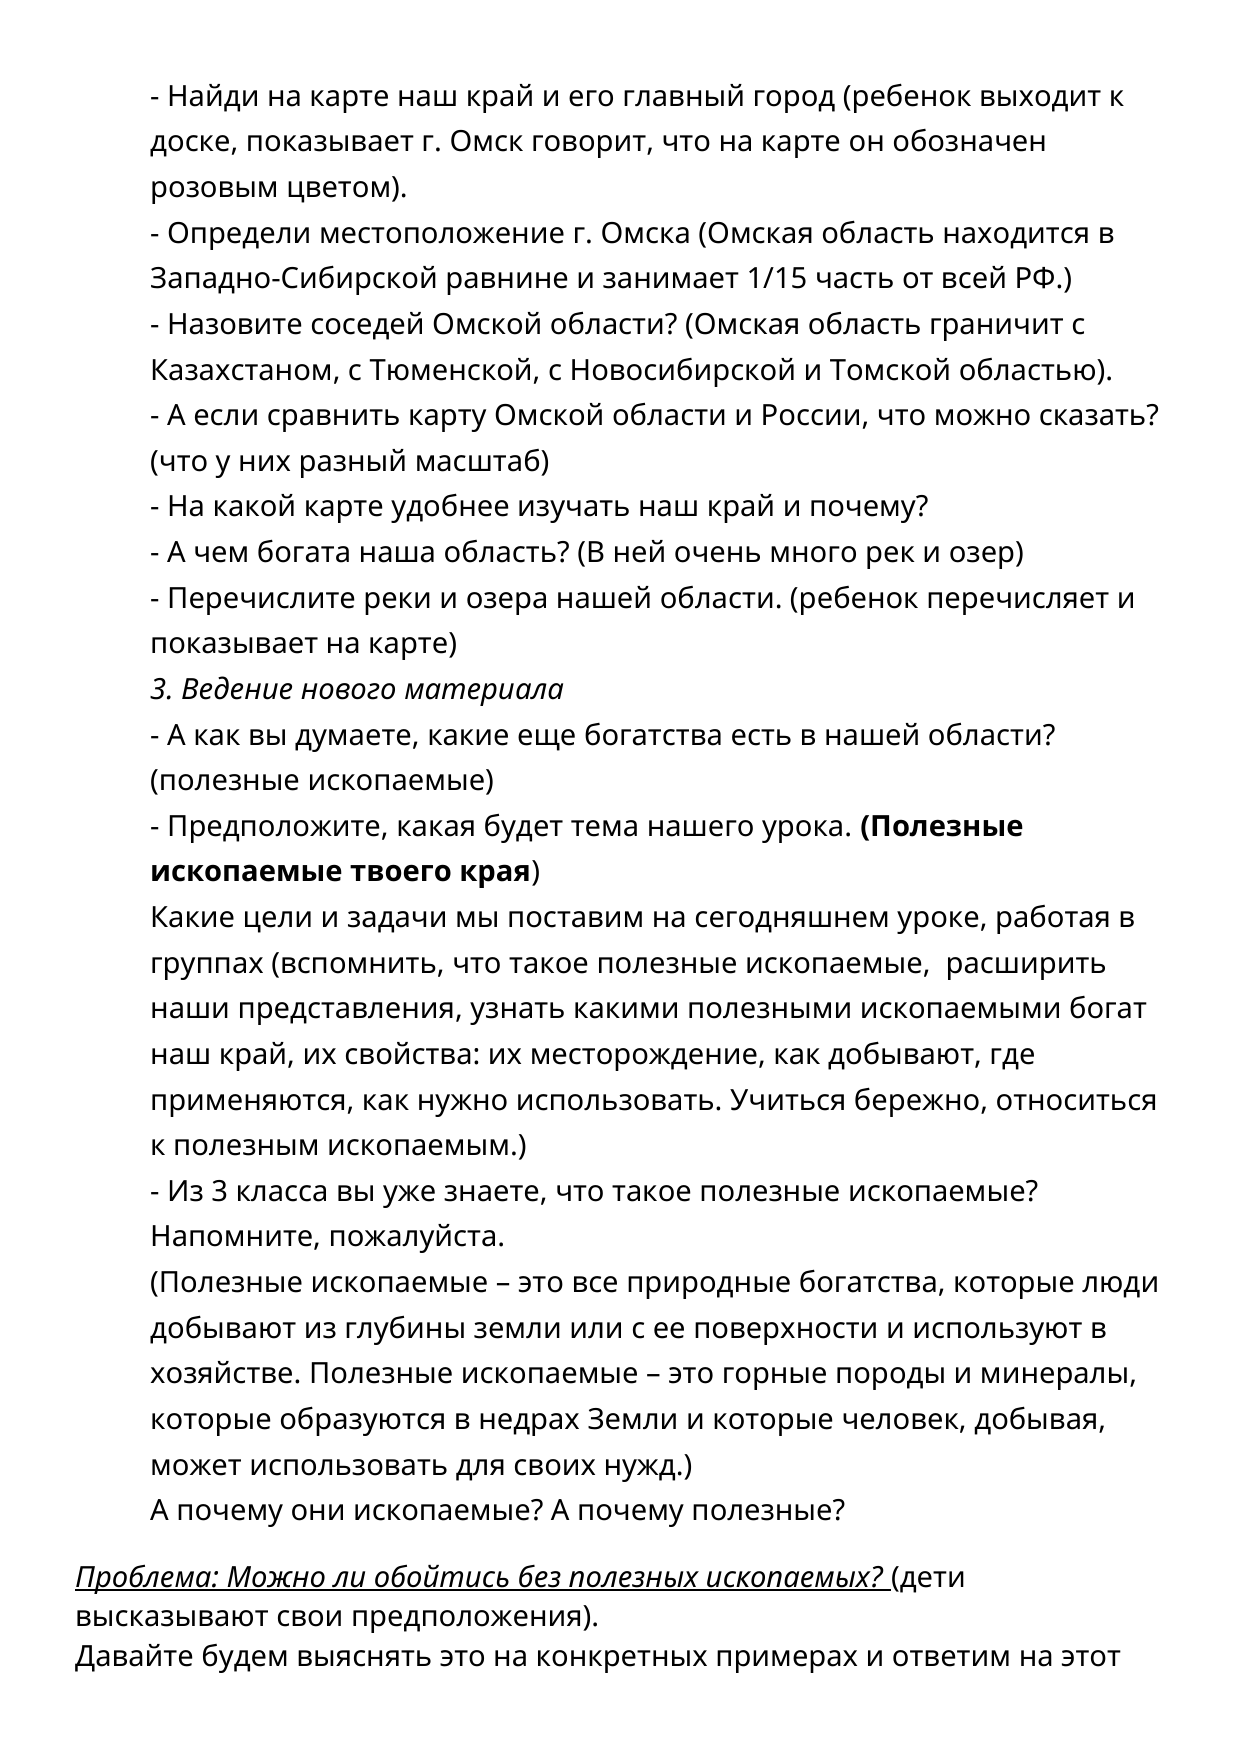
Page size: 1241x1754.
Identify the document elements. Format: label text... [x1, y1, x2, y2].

list - А если сравнить карту Омской области и России, что можно сказать? (что у них разный масштаб) [150, 394, 1165, 480]
list А почему они ископаемые? А почему полезные? [150, 1489, 1165, 1529]
list - А как вы думаете, какие еще богатства есть в нашей области? (полезные ископаемые) [150, 714, 1165, 799]
list - А чем богата наша область? (В ней очень много рек и озер) [150, 531, 1165, 571]
list - Определи местоположение г. Омска (Омская область находится в Западно-Сибирской равнине и занимает 1/15 часть от всей РФ.) [150, 212, 1165, 297]
list - На какой карте удобнее изучать наш край и почему? [150, 486, 1165, 525]
list - Назовите соседей Омской области? (Омская область граничит с Казахстаном, с Тюменской, с Новосибирской и Томской областью). [150, 303, 1165, 388]
list (Полезные ископаемые – это все природные богатства, которые люди добывают из глубины земли или с ее поверхности и используют в хозяйстве. Полезные ископаемые – это горные породы и минералы, которые образуются в недрах Земли и которые человек, добывая, может использовать для своих нужд.) [150, 1261, 1165, 1483]
list - Из 3 класса вы уже знаете, что такое полезные ископаемые? Напомните, пожалуйста. [150, 1170, 1165, 1255]
list - Предположите, какая будет тема нашего урока. (Полезные ископаемые твоего края) [150, 805, 1165, 890]
list - Перечислите реки и озера нашей области. (ребенок перечисляет и показывает на карте) [150, 577, 1165, 662]
list Какие цели и задачи мы поставим на сегодняшнем уроке, работая в группах (вспомнить, что такое полезные ископаемые, расширить наши представления, узнать какими полезными ископаемыми богат наш край, их свойства: их месторождение, как добывают, где применяются, как нужно использовать. Учиться бережно, относиться к полезным ископаемым.) [150, 896, 1165, 1164]
text Проблема: Можно ли обойтись без полезных ископаемых? (дети высказывают свои предположения). [75, 1556, 1165, 1635]
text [75, 1635, 1165, 1675]
list 3. Ведение нового материала [150, 668, 1165, 708]
list - Найди на карте наш край и его главный город (ребенок выходит к доске, показывает г. Омск говорит, что на карте он обозначен розовым цветом). [150, 75, 1165, 206]
